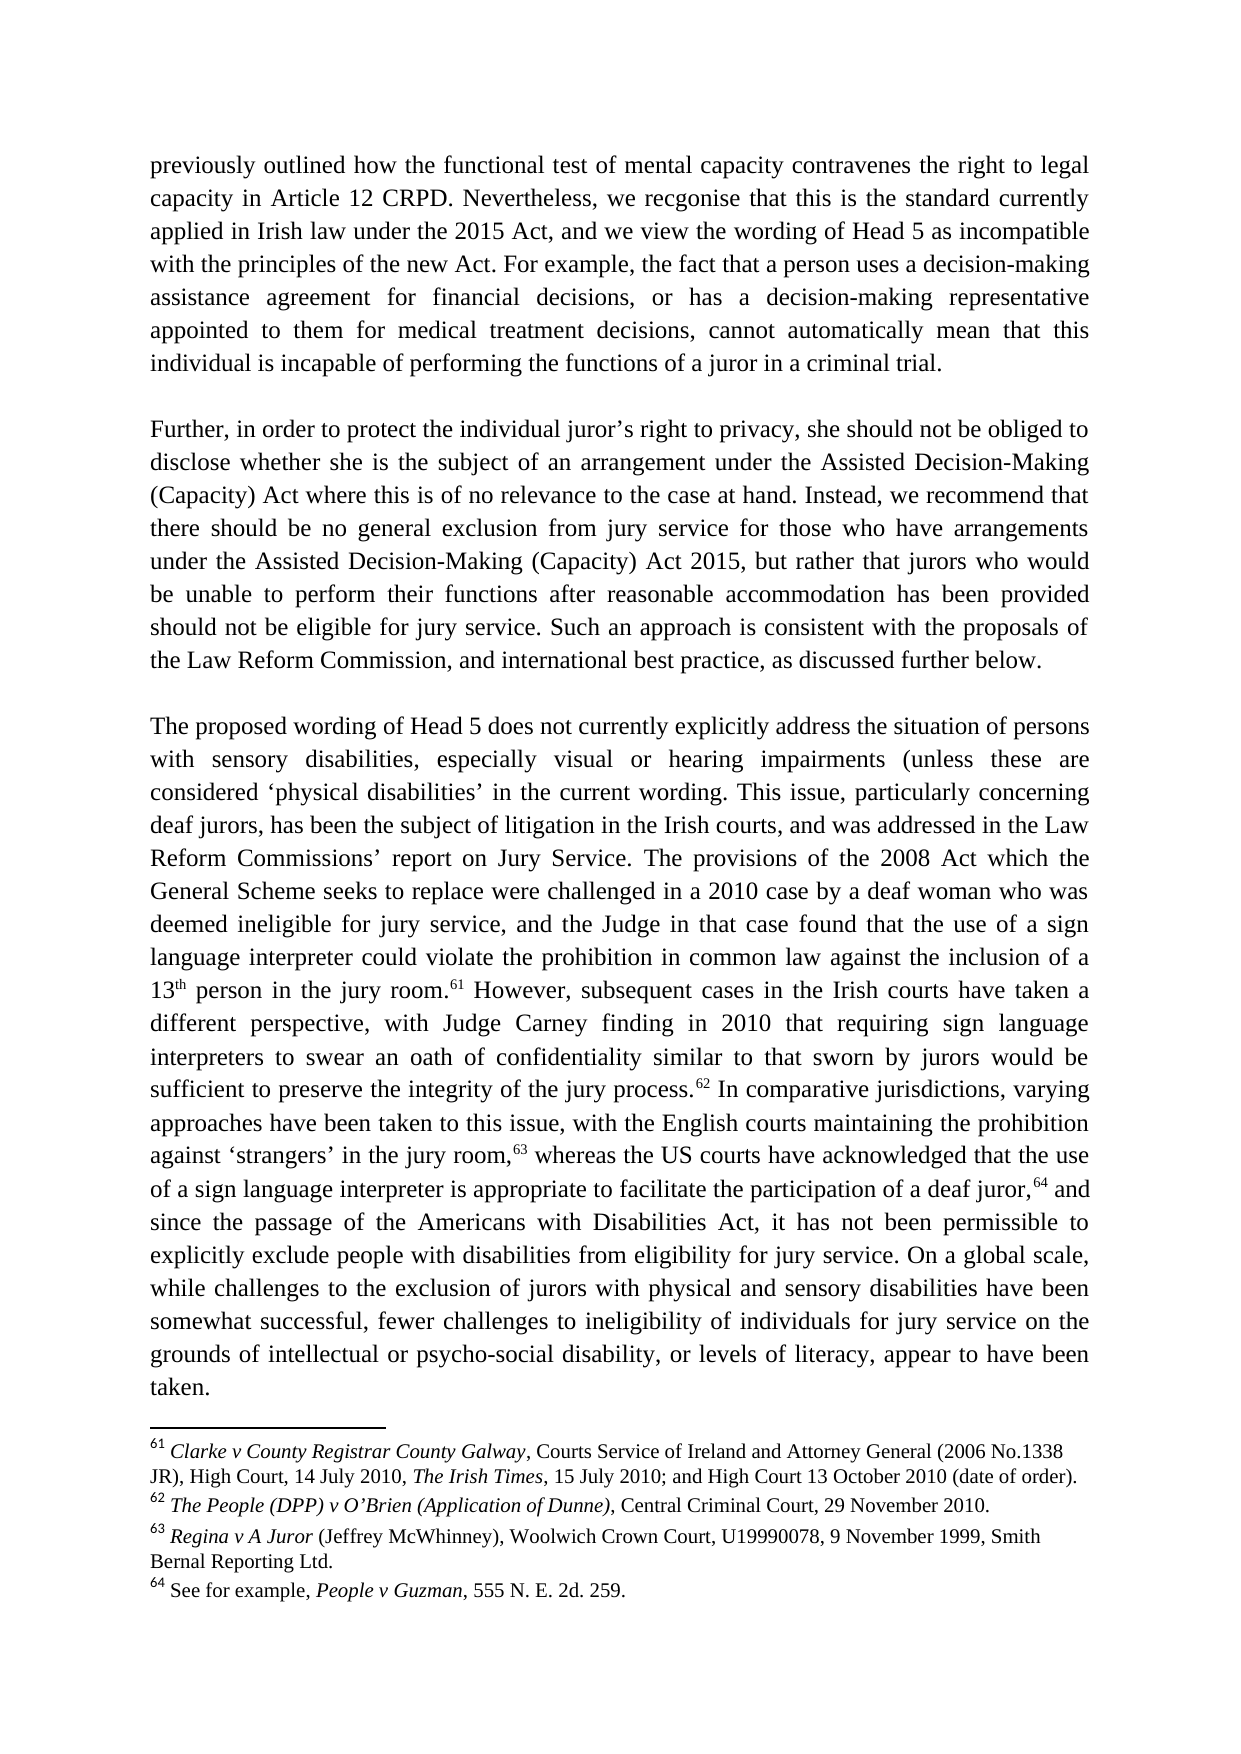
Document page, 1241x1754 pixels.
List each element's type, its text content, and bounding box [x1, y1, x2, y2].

text Further, in order to protect the individual juror’s right to privacy, she should not be obliged to disclose whether she is the subject of an arrangement under the Assisted Decision-Making (Capacity) Act where this is of no relevance to the case at hand. Instead, we recommend that there should be no general exclusion from jury service for those who have arrangements under the Assisted Decision-Making (Capacity) Act 2015, but rather that jurors who would be unable to perform their functions after reasonable accommodation has been provided should not be eligible for jury service. Such an approach is consistent with the proposals of the Law Reform Commission, and international best practice, as discussed further below. [150, 414, 1090, 674]
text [150, 150, 1090, 377]
text The proposed wording of Head 5 does not currently explicitly address the situation of persons with sensory disabilities, especially visual or hearing impairments (unless these are considered ‘physical disabilities’ in the current wording. This issue, particularly concerning deaf jurors, has been the subject of litigation in the Irish courts, and was addressed in the Law Reform Commissions’ report on Jury Service. The provisions of the 2008 Act which the General Scheme seeks to replace were challenged in a 2010 case by a deaf woman who was deemed ineligible for jury service, and the Judge in that case found that the use of a sign language interpreter could violate the prohibition in common law against the inclusion of a 13th person in the jury room. However, subsequent cases in the Irish courts have taken a different perspective, with Judge Carney finding in 2010 that requiring sign language interpreters to swear an oath of confidentiality similar to that sworn by jurors would be sufficient to preserve the integrity of the jury process. In comparative jurisdictions, varying approaches have been taken to this issue, with the English courts maintaining the prohibition against ‘strangers’ in the jury room, whereas the US courts have acknowledged that the use of a sign language interpreter is appropriate to facilitate the participation of a deaf juror, and since the passage of the Americans with Disabilities Act, it has not been permissible to explicitly exclude people with disabilities from eligibility for jury service. On a global scale, while challenges to the exclusion of jurors with physical and sensory disabilities have been somewhat successful, fewer challenges to ineligibility of individuals for jury service on the grounds of intellectual or psycho-social disability, or levels of literacy, appear to have been taken. [150, 711, 1090, 1401]
